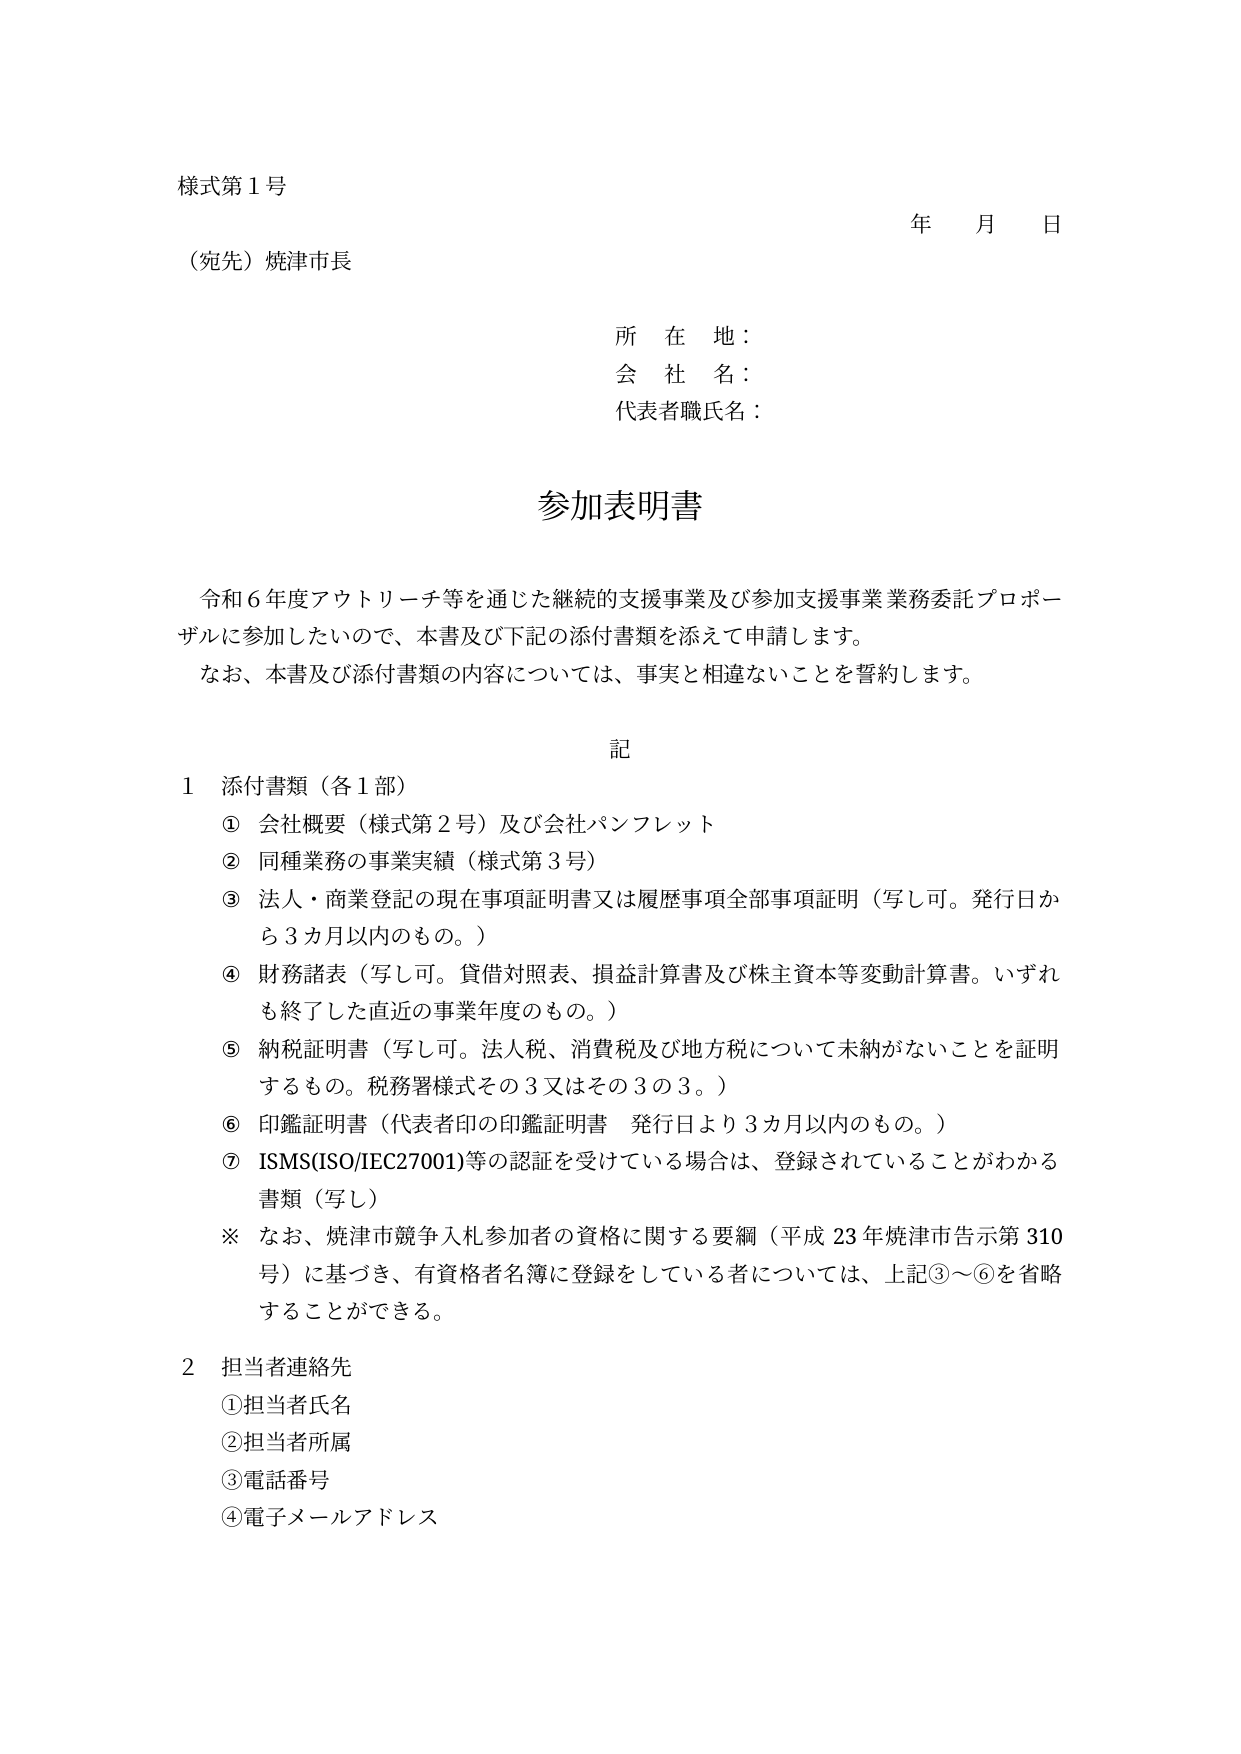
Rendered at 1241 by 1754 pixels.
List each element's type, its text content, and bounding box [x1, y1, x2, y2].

text ④電子メールアドレス [177, 1498, 1063, 1535]
text （宛先）焼津市長 [177, 241, 1063, 279]
text ２ 担当者連絡先 [177, 1348, 1063, 1385]
text １ 添付書類（各１部） [177, 766, 1063, 804]
text ②担当者所属 [177, 1423, 1063, 1460]
text ①担当者氏名 [177, 1385, 1063, 1423]
text ③電話番号 [177, 1460, 1063, 1498]
text 様式第１号 [177, 166, 1063, 204]
list 法人・商業登記の現在事項証明書又は履歴事項全部事項証明（写し可。発行日から３カ月以内のもの。） [221, 879, 1063, 954]
text 年 月 日 [177, 204, 1063, 241]
list ISMS(ISO/IEC27001)等の認証を受けている場合は、登録されていることがわかる書類（写し） [221, 1141, 1063, 1216]
text 所 在 地： [527, 316, 1063, 354]
text 参加表明書 [177, 466, 1063, 541]
list 会社概要（様式第２号）及び会社パンフレット [221, 804, 1063, 841]
list 同種業務の事業実績（様式第３号） [221, 841, 1063, 879]
text なお、本書及び添付書類の内容については、事実と相違ないことを誓約します。 [177, 654, 1063, 691]
list 財務諸表（写し可。貸借対照表、損益計算書及び株主資本等変動計算書。いずれも終了した直近の事業年度のもの。） [221, 954, 1063, 1029]
list 納税証明書（写し可。法人税、消費税及び地方税について未納がないことを証明するもの。税務署様式その３又はその３の３。） [221, 1029, 1063, 1104]
text 令和６年度アウトリーチ等を通じた継続的支援事業及び参加支援事業業務委託プロポーザルに参加したいので、本書及び下記の添付書類を添えて申請します。 [177, 579, 1063, 654]
text 会 社 名： [527, 354, 1063, 391]
list 印鑑証明書（代表者印の印鑑証明書 発行日より３カ月以内のもの。） [221, 1104, 1063, 1141]
subtitle 記 [177, 729, 1063, 766]
list なお、焼津市競争入札参加者の資格に関する要綱（平成23年焼津市告示第310号）に基づき、有資格者名簿に登録をしている者については、上記③～⑥を省略することができる。 [221, 1216, 1063, 1329]
text 代表者職氏名： [527, 391, 1063, 429]
